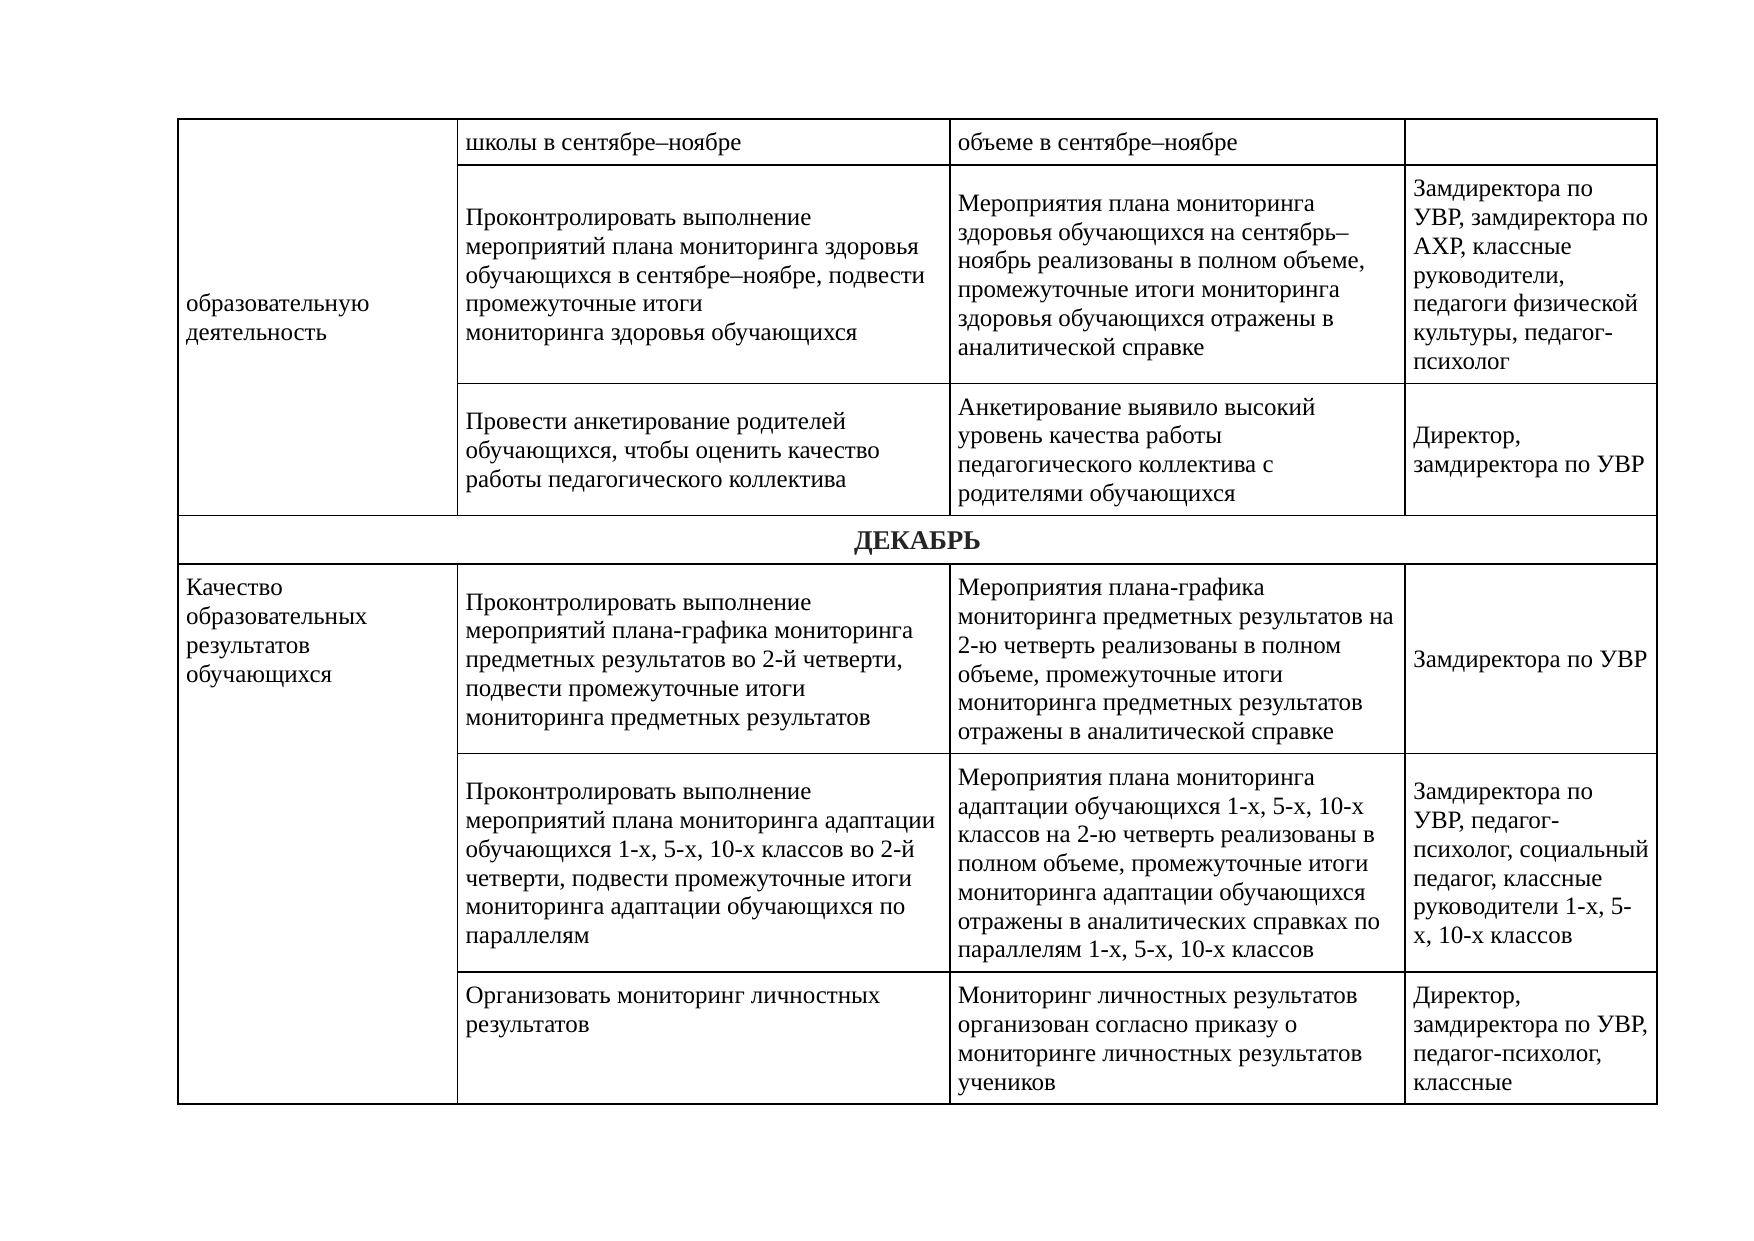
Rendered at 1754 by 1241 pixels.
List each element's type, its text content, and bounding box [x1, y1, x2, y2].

table_cell ДЕКАБРЬ [179, 516, 1656, 563]
table_cell Замдиректора по УВР, педагог-психолог, социальный педагог, классные руководители 1-х, 5-х, 10-х классов [1406, 754, 1656, 971]
table_cell Замдиректора по УВР, замдиректора по АХР, классные руководители, педагоги физической культуры, педагог-психолог [1406, 166, 1656, 382]
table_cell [179, 120, 457, 515]
table_cell Мероприятия плана мониторинга адаптации обучающихся 1-х, 5-х, 10-х классов на 2-ю четверть реализованы в полном объеме, промежуточные итоги мониторинга адаптации обучающихся отражены в аналитических справках по параллелям 1-х, 5-х, 10-х классов [951, 754, 1404, 971]
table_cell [951, 120, 1404, 164]
table_cell Директор, замдиректора по УВР [1406, 384, 1656, 515]
table_cell Замдиректора по УВР [1406, 565, 1656, 753]
table_cell Мероприятия плана-графика мониторинга предметных результатов на 2-ю четверть реализованы в полном объеме, промежуточные итоги мониторинга предметных результатов отражены в аналитической справке [951, 565, 1404, 753]
table_cell Провести анкетирование родителей обучающихся, чтобы оценить качество работы педагогического коллектива [458, 384, 949, 515]
table_cell Анкетирование выявило высокий уровень качества работы педагогического коллектива с родителями обучающихся [951, 384, 1404, 515]
table_cell Качество образовательных результатов обучающихся [179, 565, 457, 1103]
table_cell Проконтролировать выполнение мероприятий плана мониторинга адаптации обучающихся 1-х, 5-х, 10-х классов во 2-й четверти, подвести промежуточные итоги мониторинга адаптации обучающихся по параллелям [458, 754, 949, 971]
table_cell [951, 973, 1404, 1103]
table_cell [458, 973, 949, 1103]
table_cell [458, 120, 949, 164]
table_cell Мероприятия плана мониторинга здоровья обучающихся на сентябрь–ноябрь реализованы в полном объеме, промежуточные итоги мониторинга здоровья обучающихся отражены в аналитической справке [951, 166, 1404, 382]
table_cell Проконтролировать выполнение мероприятий плана-графика мониторинга предметных результатов во 2-й четверти, подвести промежуточные итоги мониторинга предметных результатов [458, 565, 949, 753]
table_cell Проконтролировать выполнение мероприятий плана мониторинга здоровья обучающихся в сентябре–ноябре, подвести промежуточные итоги мониторинга здоровья обучающихся [458, 166, 949, 382]
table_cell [1406, 973, 1656, 1103]
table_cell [1406, 120, 1656, 164]
